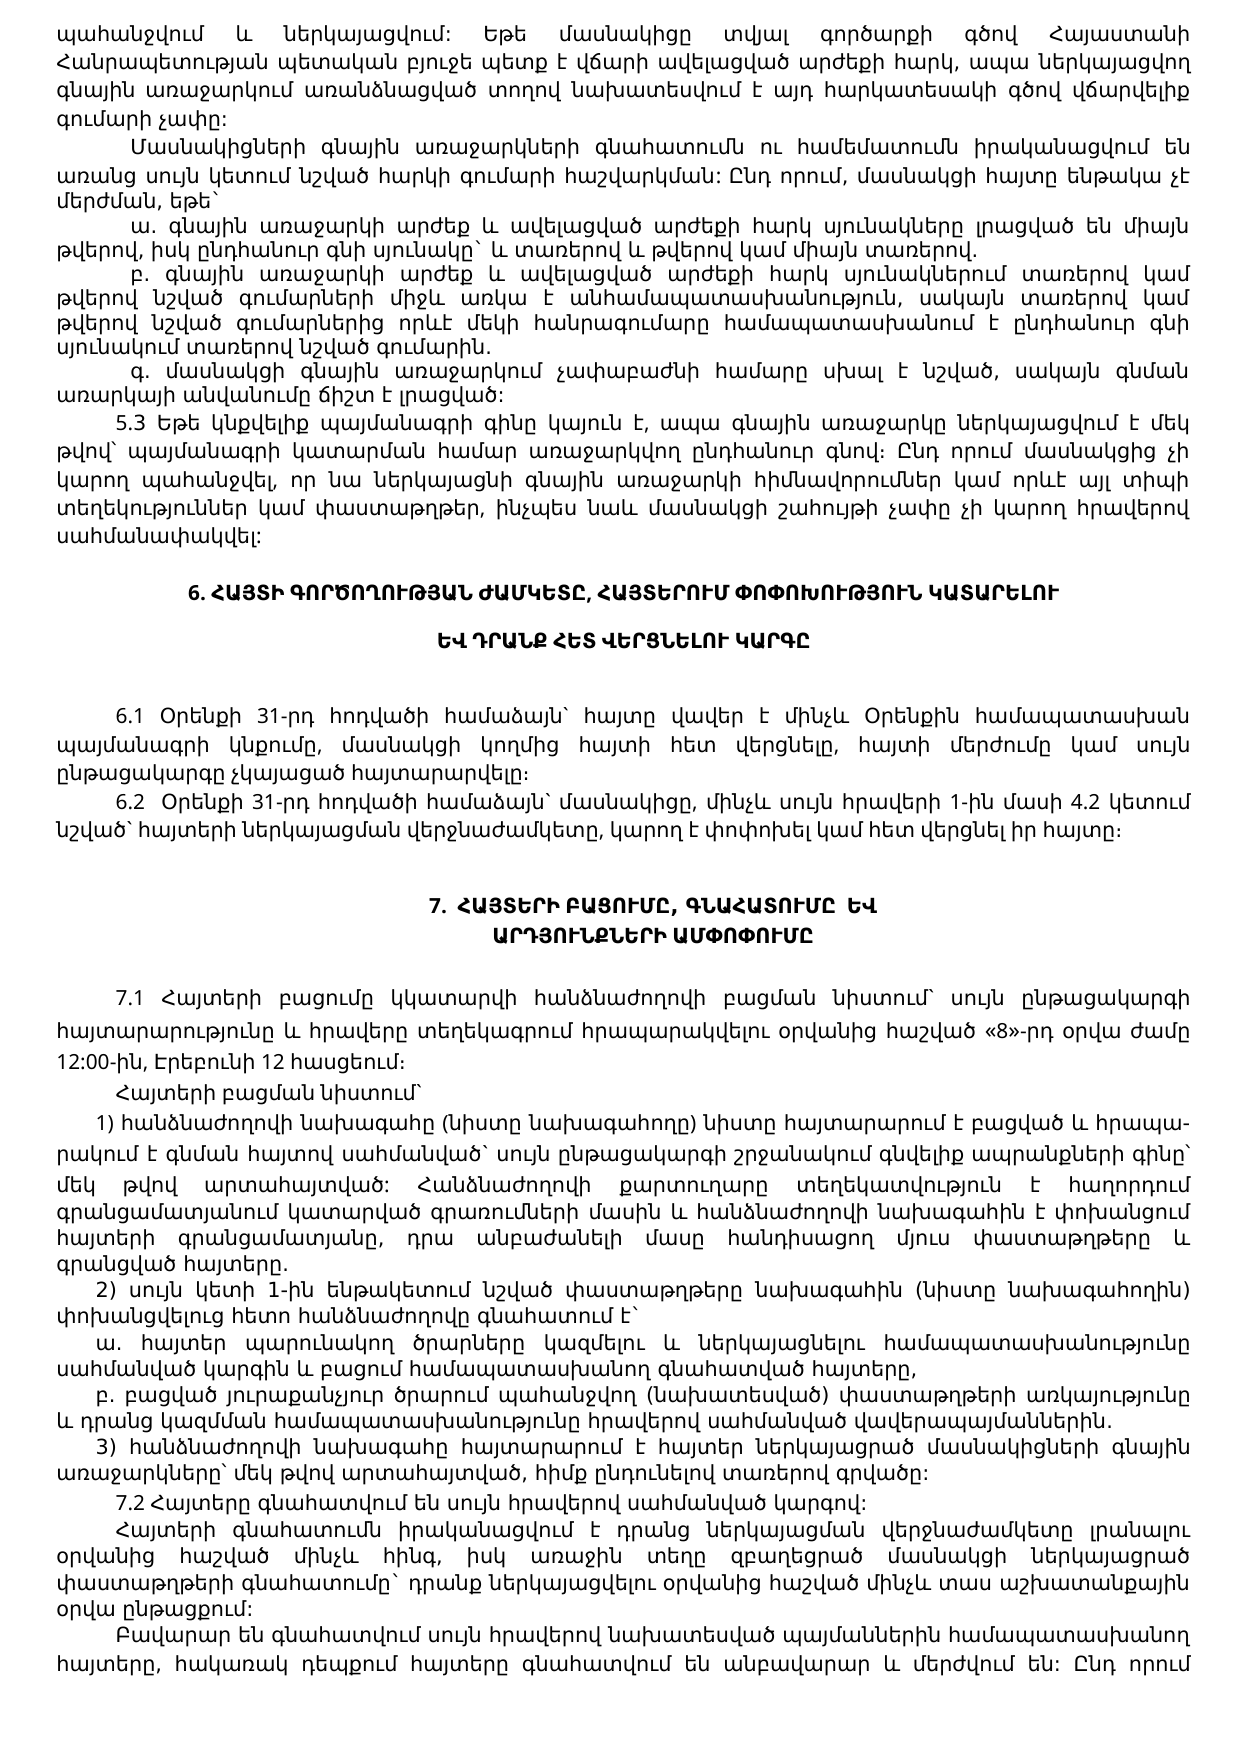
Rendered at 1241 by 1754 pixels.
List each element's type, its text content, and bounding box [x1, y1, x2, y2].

text 5.3 Եթե կնքվելիք պայմանագրի գինը կայուն է, ապա գնային առաջարկը ներկայացվում է մեկ թվով՝ պայմանագրի կատարման համար առաջարկվող ընդհանուր գնով։ Ընդ որում մասնակցից չի կարող պահանջվել, որ նա ներկայացնի գնային առաջարկի հիմնավորումներ կամ որևէ այլ տիպի տեղեկություններ կամ փաստաթղթեր, ինչպես նաև մասնակցի շահույթի չափը չի կարող հրավերով սահմանափակվել: [56, 408, 1191, 550]
text 6. ՀԱՅՏԻ ԳՈՐԾՈՂՈՒԹՅԱՆ ԺԱՄԿԵՏԸ, ՀԱՅՏԵՐՈՒՄ ՓՈՓՈԽՈՒԹՅՈՒՆ ԿԱՏԱՐԵԼՈՒ [56, 578, 1191, 607]
text Մասնակիցների գնային առաջարկների գնահատումն ու համեմատումն իրականացվում են առանց սույն կետում նշված հարկի գումարի հաշվարկման: Ընդ որում, մասնակցի հայտը ենթակա չէ մերժման, եթե` [56, 132, 1191, 214]
text բ. բացված յուրաքանչյուր ծրարում պահանջվող (նախատեսված) փաստաթղթերի առկայությունը և դրանց կազմման համապատասխանությունը հրավերով սահմանված վավերապայմաններին. [56, 1383, 1191, 1433]
text Հայտերի բացման նիստում` [56, 1078, 1191, 1106]
text 7.1 Հայտերի բացումը կկատարվի հանձնաժողովի բացման նիստում` սույն ընթացակարգի հայտարարությունը և հրավերը տեղեկագրում հրապարակվելու օրվանից հաշված «8»-րդ օրվա ժամը 12:00-ին, Էրեբունի 12 հասցեում։ [56, 983, 1191, 1076]
text 6.2 Օրենքի 31-րդ հոդվածի համաձայն` մասնակիցը, մինչև սույն հրավերի 1-ին մասի 4.2 կետում նշված` հայտերի ներկայացման վերջնաժամկետը, կարող է փոփոխել կամ հետ վերցնել իր հայտը։ [56, 787, 1191, 844]
text բ. գնային առաջարկի արժեք և ավելացված արժեքի հարկ սյունակներում տառերով կամ թվերով նշված գումարների միջև առկա է անհամապատասխանություն, սակայն տառերով կամ թվերով նշված գումարներից որևէ մեկի հանրագումարը համապատասխանում է ընդհանուր գնի սյունակում տառերով նշված գումարին. [56, 262, 1191, 359]
text գ. մասնակցի գնային առաջարկում չափաբաժնի համարը սխալ է նշված, սակայն գնման առարկայի անվանումը ճիշտ է լրացված: [56, 359, 1191, 408]
text ԱՐԴՅՈՒՆՔՆԵՐԻ ԱՄՓՈՓՈՒՄԸ [56, 922, 1191, 950]
text ԵՎ ԴՐԱՆՔ ՀԵՏ ՎԵՐՑՆԵԼՈՒ ԿԱՐԳԸ [56, 626, 1191, 654]
text 3) հանձնաժողովի նախագահը հայտարարում է հայտեր ներկայացրած մասնակիցների գնային առաջարկները՝ մեկ թվով արտահայտված, հիմք ընդունելով տառերով գրվածը: [56, 1435, 1191, 1486]
text 6.1 Օրենքի 31-րդ հոդվածի համաձայն` հայտը վավեր է մինչև Օրենքին համապատասխան պայմանագրի կնքումը, մասնակցի կողմից հայտի հետ վերցնելը, հայտի մերժումը կամ սույն ընթացակարգը չկայացած հայտարարվելը։ [56, 701, 1191, 787]
text 7.2 Հայտերը գնահատվում են սույն հրավերով սահմանված կարգով: [56, 1488, 1191, 1516]
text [56, 19, 1191, 132]
text 1) հանձնաժողովի նախագահը (նիստը նախագահողը) նիստը հայտարարում է բացված և հրապարակում է գնման հայտով սահմանված` սույն ընթացակարգի շրջանակում գնվելիք ապրանքների գինը՝ մեկ թվով արտահայտված: Հանձնաժողովի քարտուղարը տեղեկատվություն է հաղորդում գրանցամատյանում կատարված գրառումների մասին և հանձնաժողովի նախագահին է փոխանցում հայտերի գրանցամատյանը, դրա անբաժանելի մասը հանդիսացող մյուս փաստաթղթերը և գրանցված հայտերը. [56, 1108, 1191, 1277]
text Հայտերի գնահատումն իրականացվում է դրանց ներկայացման վերջնաժամկետը լրանալու օրվանից հաշված մինչև հինգ, իսկ առաջին տեղը զբաղեցրած մասնակցի ներկայացրած փաստաթղթերի գնահատումը` դրանք ներկայացվելու օրվանից հաշված մինչև տաս աշխատանքային օրվա ընթացքում: [56, 1518, 1191, 1621]
text ա. գնային առաջարկի արժեք և ավելացված արժեքի հարկ սյունակները լրացված են միայն թվերով, իսկ ընդհանուր գնի սյունակը` և տառերով և թվերով կամ միայն տառերով. [56, 214, 1191, 262]
text 7. ՀԱՅՏԵՐԻ ԲԱՑՈՒՄԸ, ԳՆԱՀԱՏՈՒՄԸ ԵՎ [56, 891, 1191, 919]
text ա. հայտեր պարունակող ծրարները կազմելու և ներկայացնելու համապատասխանությունը սահմանված կարգին և բացում համապատասխանող գնահատված հայտերը, [56, 1331, 1191, 1381]
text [56, 1623, 1191, 1678]
text 2) սույն կետի 1-ին ենթակետում նշված փաստաթղթերը նախագահին (նիստը նախագահողին) փոխանցվելուց հետո հանձնաժողովը գնահատում է` [56, 1278, 1191, 1329]
